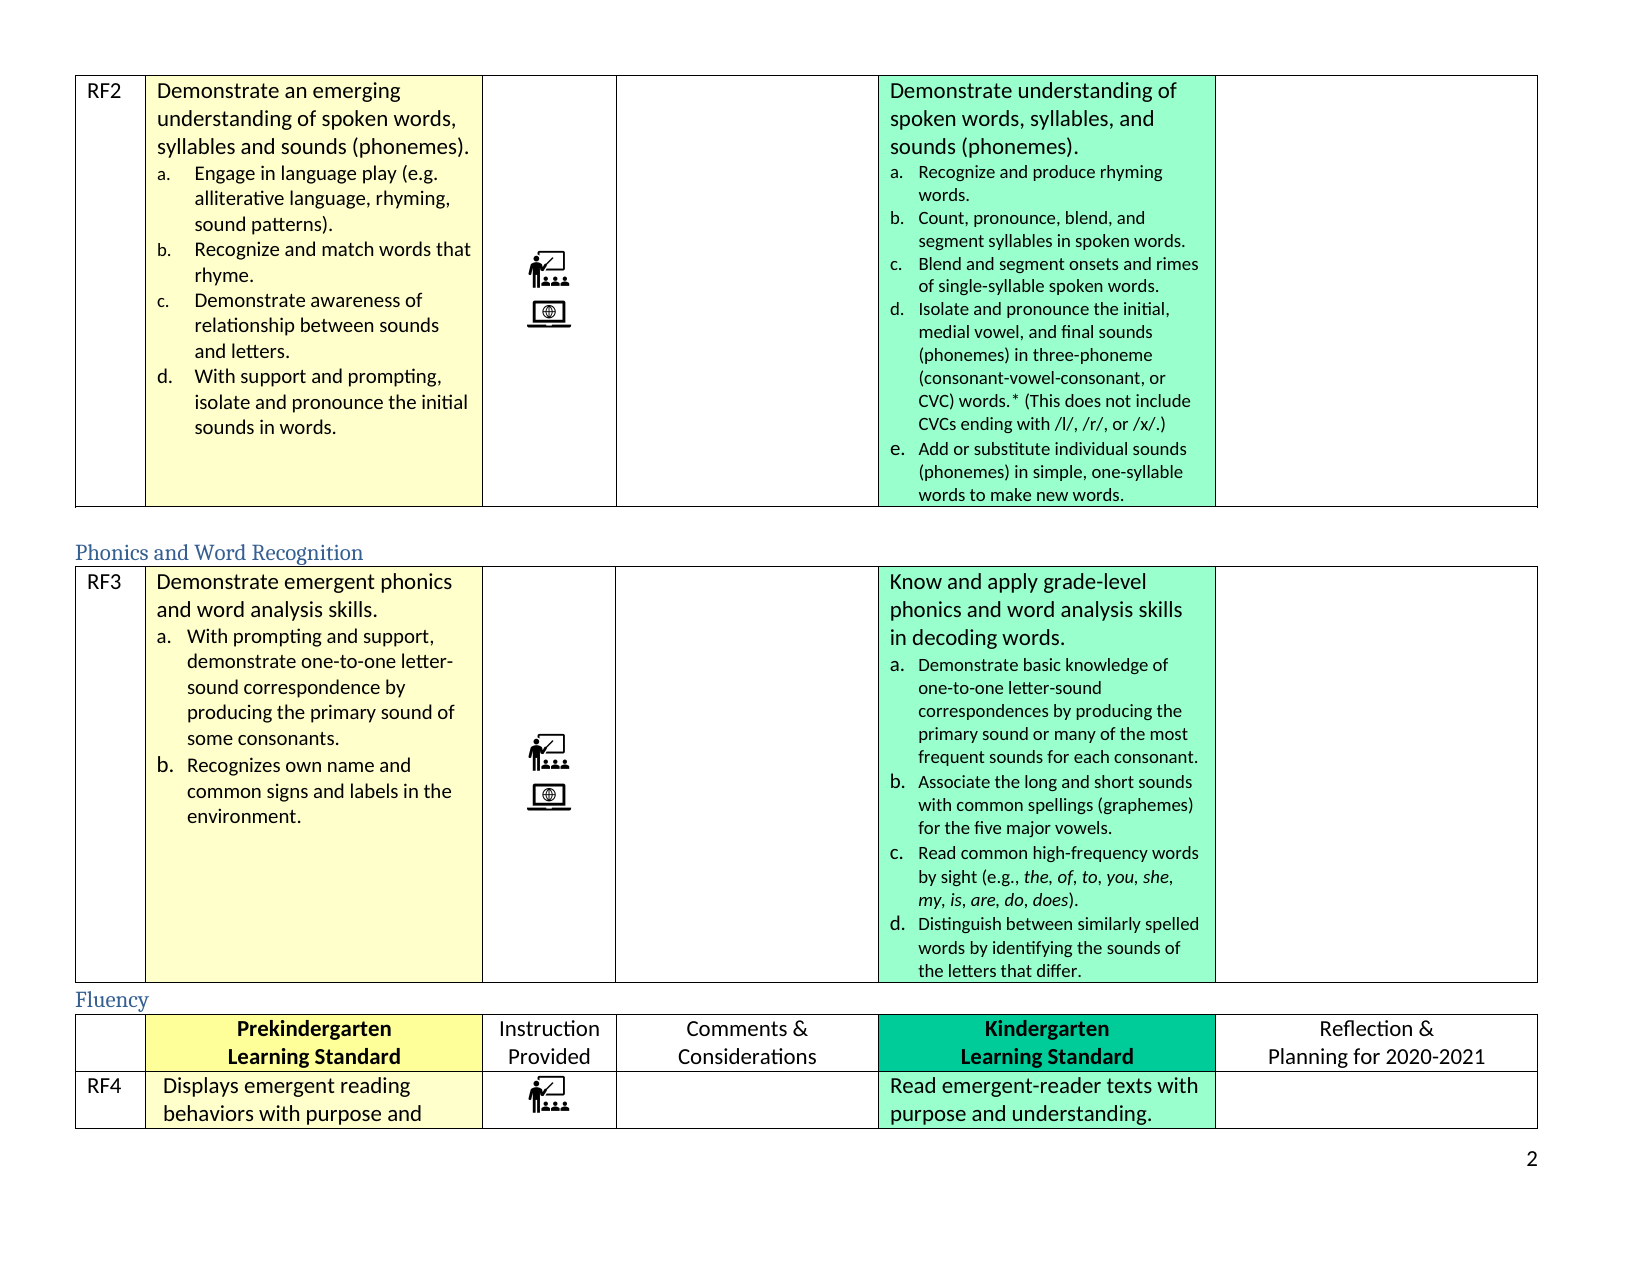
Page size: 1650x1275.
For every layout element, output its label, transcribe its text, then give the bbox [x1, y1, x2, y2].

table_header Comments & Considerations [617, 1015, 878, 1071]
table_header [76, 1015, 145, 1071]
table_header Demonstrate emergent phonics and word analysis skills. With prompting and support, demonstrate one-to-one letter-sound correspondence by producing the primary sound of some consonants. Recognizes own name and common signs and labels in the environment. [146, 567, 482, 982]
table_cell [617, 1072, 878, 1128]
table_cell RF4 [76, 1072, 145, 1128]
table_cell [146, 1072, 482, 1128]
table_cell [1216, 76, 1537, 506]
table_header Kindergarten Learning Standard [879, 1015, 1215, 1071]
table_header Know and apply grade-level phonics and word analysis skills in decoding words. Demonstrate basic knowledge of one-to-one letter-sound correspondences by producing the primary sound or many of the most frequent sounds for each consonant. Associate the long and short sounds with common spellings (graphemes) for the five major vowels. Read common high-frequency words by sight (e.g., the, of, to, you, she, my, is, are, do, does). Distinguish between similarly spelled words by identifying the sounds of the letters that differ. [879, 567, 1215, 982]
picture [527, 1071, 572, 1117]
table_header Prekindergarten Learning Standard [146, 1015, 482, 1071]
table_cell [879, 1072, 1215, 1128]
table_header Reflection & Planning for 2020-2021 [1216, 1015, 1537, 1071]
subtitle Fluency [75, 987, 1575, 1013]
table_cell [483, 1072, 616, 1128]
table_cell [1216, 1072, 1537, 1128]
subtitle Phonics and Word Recognition [75, 539, 1575, 566]
table_header RF3 [76, 567, 145, 982]
table_header Instruction Provided [483, 1015, 616, 1071]
table_cell [483, 76, 616, 506]
picture [527, 246, 572, 337]
table_header [1216, 567, 1537, 982]
table_cell Demonstrate understanding of spoken words, syllables, and sounds (phonemes). Recognize and produce rhyming words. Count, pronounce, blend, and segment syllables in spoken words. Blend and segment onsets and rimes of single-syllable spoken words. Isolate and pronounce the initial, medial vowel, and final sounds (phonemes) in three-phoneme (consonant-vowel-consonant, or CVC) words.* (This does not include CVCs ending with /l/, /r/, or /x/.) Add or substitute individual sounds (phonemes) in simple, one-syllable words to make new words. [879, 76, 1215, 506]
table_cell RF2 [76, 76, 145, 506]
table_header [483, 567, 615, 982]
picture [526, 729, 572, 820]
table_cell Demonstrate an emerging understanding of spoken words, syllables and sounds (phonemes). Engage in language play (e.g. alliterative language, rhyming, sound patterns). Recognize and match words that rhyme. Demonstrate awareness of relationship between sounds and letters. With support and prompting, isolate and pronounce the initial sounds in words. [146, 76, 482, 506]
table_header [616, 567, 878, 982]
table_cell [617, 76, 878, 506]
